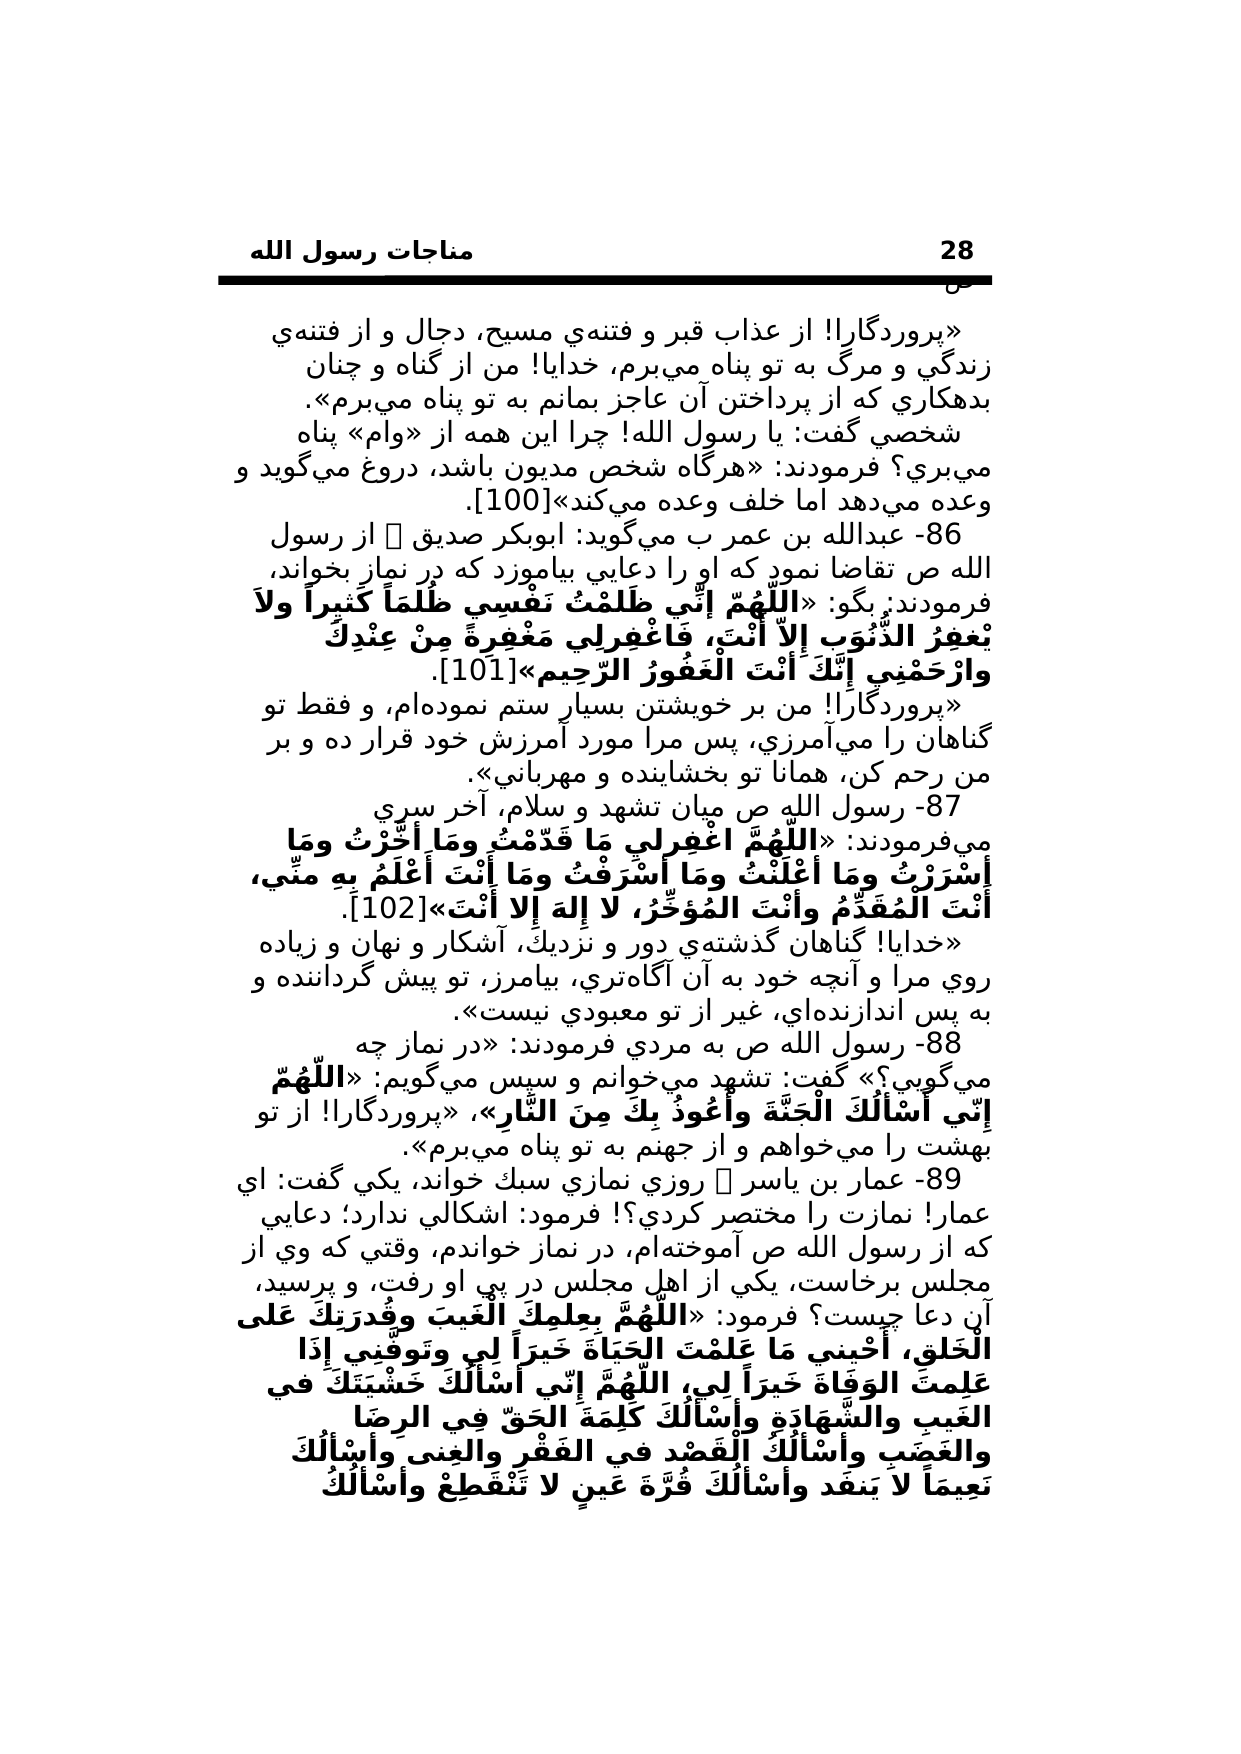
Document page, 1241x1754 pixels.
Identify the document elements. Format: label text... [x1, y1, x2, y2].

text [230, 1163, 992, 1502]
text 88- رسول الله ص به مردي فرمودند: «در نماز چه مي‌گويي؟» گفت: تشهد مي‌خوانم و سپس مي‌گويم: «اللّهُمّ إِنّي أَسْألُكَ الْجَنَّةَ وأَعُوذُ بِكَ مِنَ النَّارِ»، «پروردگارا! از تو بهشت را مي‌خواهم و از جهنم به تو پناه مي‌برم». [230, 1027, 992, 1163]
text «پروردگارا! من بر خويشتن بسيار ستم نموده‌ام، و فقط تو گناهان را مي‌آمرزي، پس مرا مورد آمرزش خود قرار ده و بر من رحم كن، همانا تو بخشاينده و مهرباني». [230, 687, 992, 789]
text «خدايا! گناهان گذشته‌ي دور و نزديك، آشكار و نهان و زياده روي مرا و آنچه خود به آن آگاه‌تري، بيامرز، تو پيش گرداننده و به پس اندازنده‌اي، غير از تو معبودي نيست». [230, 925, 992, 1027]
text «پروردگارا! از عذاب قبر و فتنه‌ي مسيح، دجال و از فتنه‌ي زندگي و مرگ به تو پناه مي‌برم، خدايا! من از گناه و چنان بدهكاري كه از پرداختن آن عاجز بمانم به تو پناه مي‌برم». [230, 314, 992, 416]
text 87- رسول الله ص ميان تشهد و سلام، آخر سري مي‌فرمودند: «اللّهُمَّ اغْفِرليِ مَا قَدّمْتُ ومَا أخَّرْتُ ومَا أسْرَرْتُ ومَا أعْلَنْتُ ومَا أسْرَفْتُ ومَا أَنْتَ أَعْلَمُ بِهِ منِّي، أَنْتَ الْمُقَدِّمُ وأنْتَ المُؤخِّرُ، لا إِلهَ إِلا أَنْتَ»[102]. [230, 789, 992, 925]
text شخصي گفت: يا رسول الله! چرا اين همه از «وام» پناه مي‌بري؟ فرمودند: «هرگاه شخص مديون باشد، دروغ مي‌گويد و وعده مي‌دهد اما خلف وعده مي‌كند»[100]. [230, 416, 992, 517]
text 86- عبدالله بن عمر ب مي‌گويد: ابوبكر صديق از رسول الله ص تقاضا نمود كه او را دعايي بياموزد كه در نماز بخواند، فرمودند: بگو: «اللّهُمّ إنِّي ظَلمْتُ نَفْسِي ظُلمَاً كَثيِراً ولاَ يْغفِرُ الذُّنُوَب إِلاّ أَنْتَ، فَاغْفِرلِي مَغْفِرِةً مِنْ عِنْدِكَ وارْحَمْنِي إِنَّكَ أنْتَ الْغَفُورُ الرّحِيم»[101]. [230, 517, 992, 687]
